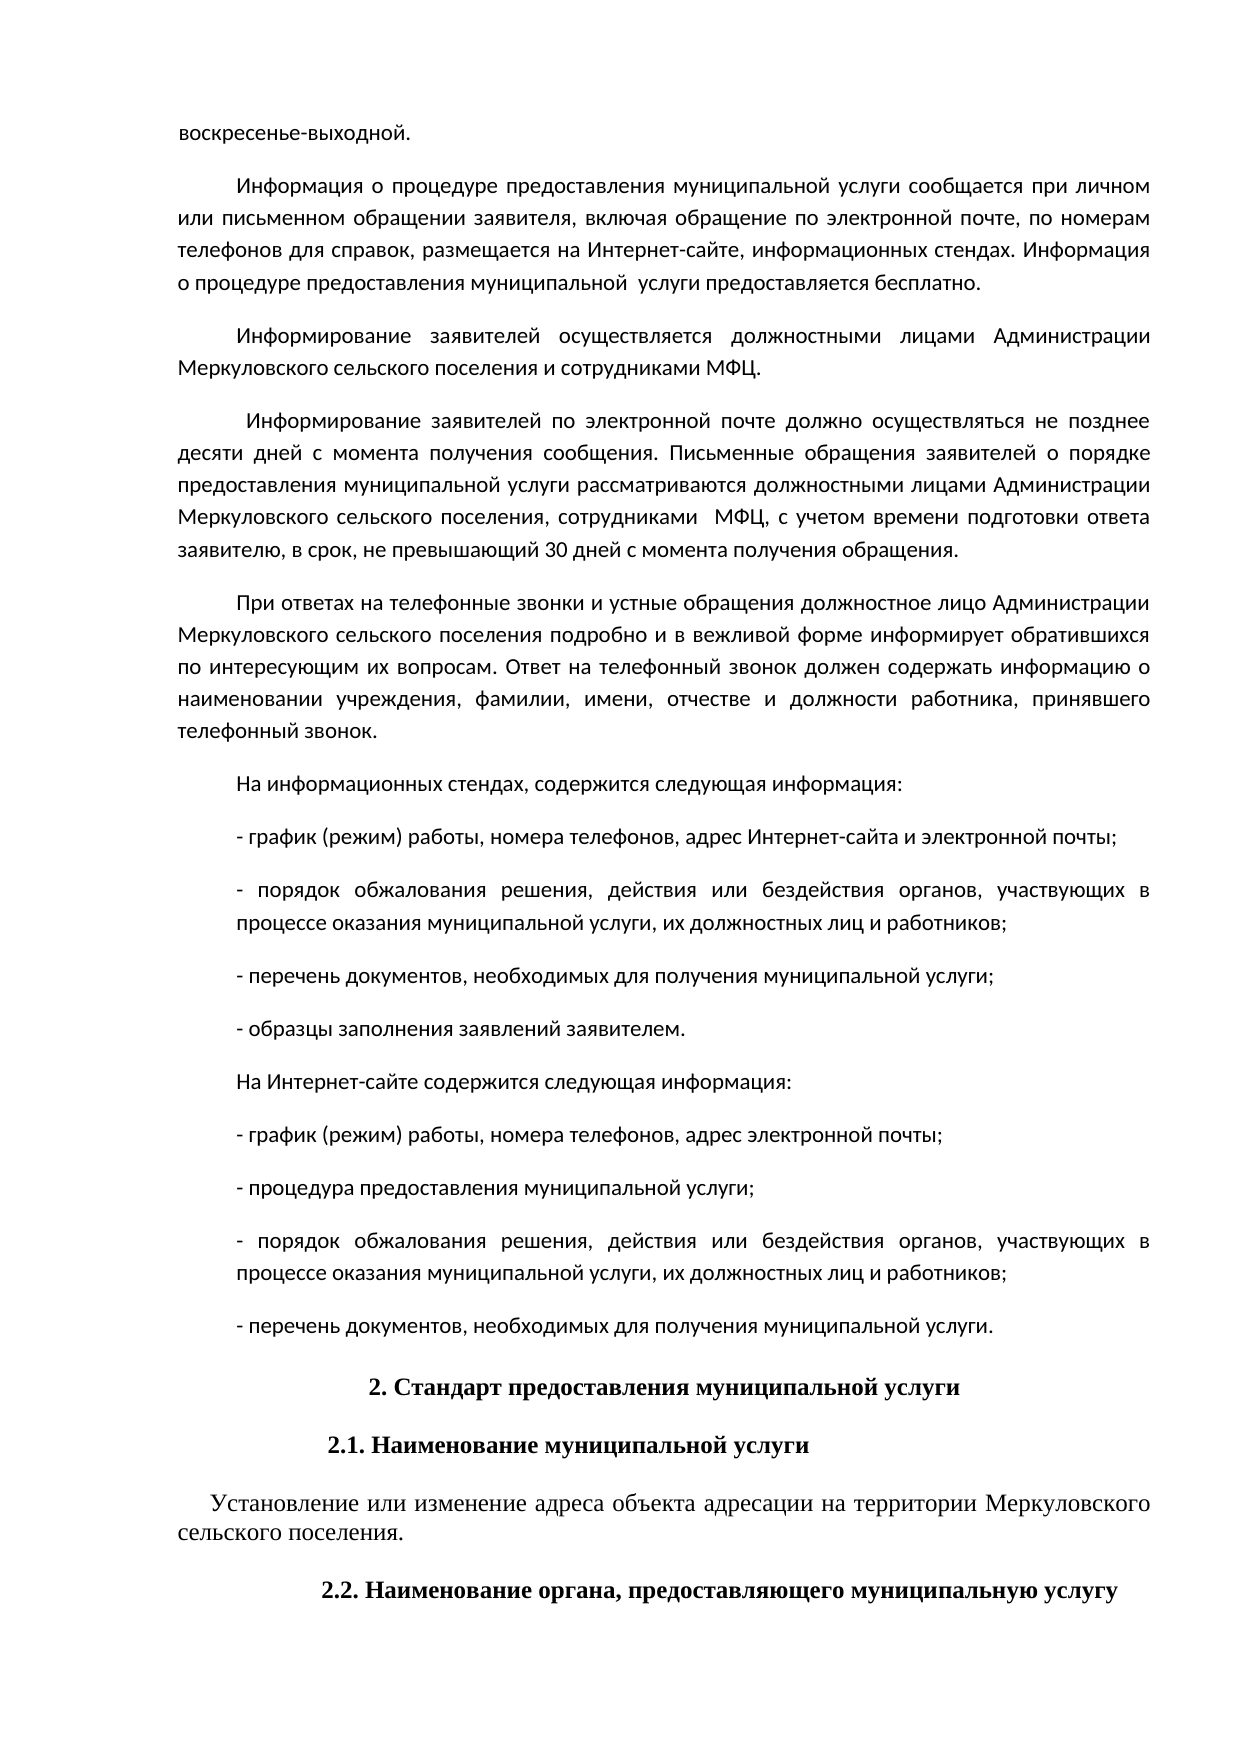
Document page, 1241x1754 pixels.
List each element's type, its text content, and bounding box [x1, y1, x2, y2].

text - порядок обжалования решения, действия или бездействия органов, участвующих в процессе оказания муниципальной услуги, их должностных лиц и работников; [236, 1226, 1152, 1286]
text - перечень документов, необходимых для получения муниципальной услуги. [236, 1311, 1152, 1339]
text На информационных стендах, содержится следующая информация: [177, 769, 1152, 797]
text - образцы заполнения заявлений заявителем. [236, 1014, 1152, 1042]
text На Интернет-сайте содержится следующая информация: [177, 1067, 1152, 1095]
text - порядок обжалования решения, действия или бездействия органов, участвующих в процессе оказания муниципальной услуги, их должностных лиц и работников; [236, 876, 1152, 936]
text 2. Стандарт предоставления муниципальной услуги [177, 1372, 1152, 1401]
text - график (режим) работы, номера телефонов, адрес Интернет-сайта и электронной почты; [236, 822, 1152, 851]
text - перечень документов, необходимых для получения муниципальной услуги; [236, 961, 1152, 989]
text Установление или изменение адреса объекта адресации на территории Меркуловского сельского поселения. [177, 1488, 1152, 1546]
text воскресенье-выходной. [177, 118, 1152, 146]
text 2.2. Наименование органа, предоставляющего муниципальную услугу [177, 1575, 1152, 1604]
text При ответах на телефонные звонки и устные обращения должностное лицо Администрации Меркуловского сельского поселения подробно и в вежливой форме информирует обратившихся по интересующим их вопросам. Ответ на телефонный звонок должен содержать информацию о наименовании учреждения, фамилии, имени, отчестве и должности работника, принявшего телефонный звонок. [177, 588, 1152, 744]
text - процедура предоставления муниципальной услуги; [236, 1173, 1152, 1201]
text - график (режим) работы, номера телефонов, адрес электронной почты; [236, 1120, 1152, 1148]
text 2.1. Наименование муниципальной услуги [177, 1430, 1152, 1459]
text Информирование заявителей осуществляется должностными лицами Администрации Меркуловского сельского поселения и сотрудниками МФЦ. [177, 321, 1152, 381]
text Информация о процедуре предоставления муниципальной услуги сообщается при личном или письменном обращении заявителя, включая обращение по электронной почте, по номерам телефонов для справок, размещается на Интернет-сайте, информационных стендах. Информация о процедуре предоставления муниципальной услуги предоставляется бесплатно. [177, 171, 1152, 296]
text Информирование заявителей по электронной почте должно осуществляться не позднее десяти дней с момента получения сообщения. Письменные обращения заявителей о порядке предоставления муниципальной услуги рассматриваются должностными лицами Администрации Меркуловского сельского поселения, сотрудниками МФЦ, с учетом времени подготовки ответа заявителю, в срок, не превышающий 30 дней с момента получения обращения. [177, 406, 1152, 563]
